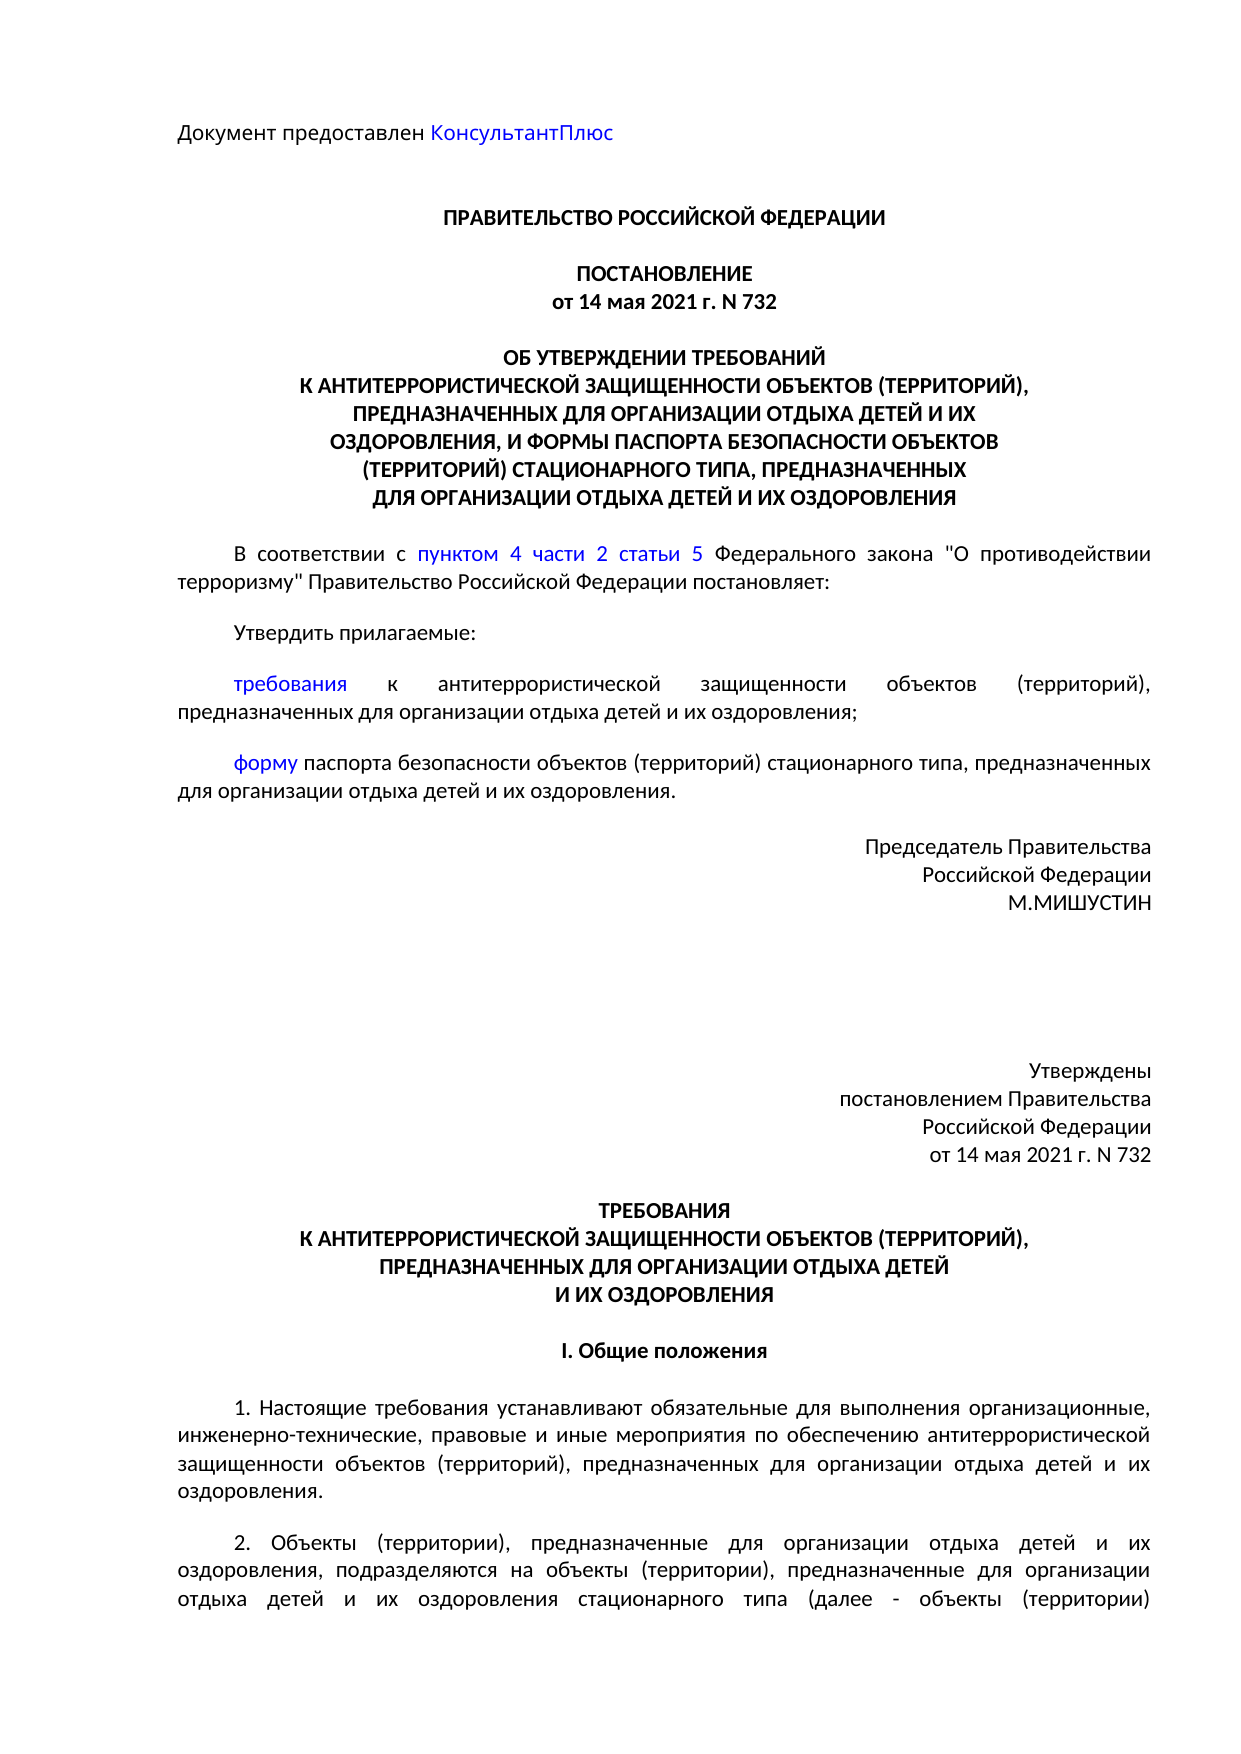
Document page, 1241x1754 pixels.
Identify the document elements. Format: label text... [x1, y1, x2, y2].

title К АНТИТЕРРОРИСТИЧЕСКОЙ ЗАЩИЩЕННОСТИ ОБЪЕКТОВ (ТЕРРИТОРИЙ), [177, 1224, 1152, 1252]
text форму паспорта безопасности объектов (территорий) стационарного типа, предназначенных для организации отдыха детей и их оздоровления. [177, 748, 1152, 804]
title ПОСТАНОВЛЕНИЕ [177, 259, 1152, 287]
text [177, 1528, 1152, 1612]
text Утверждены [177, 1056, 1152, 1084]
title I. Общие положения [177, 1337, 1152, 1364]
title от 14 мая 2021 г. N 732 [177, 287, 1152, 315]
title (ТЕРРИТОРИЙ) СТАЦИОНАРНОГО ТИПА, ПРЕДНАЗНАЧЕННЫХ [177, 455, 1152, 483]
title ДЛЯ ОРГАНИЗАЦИИ ОТДЫХА ДЕТЕЙ И ИХ ОЗДОРОВЛЕНИЯ [177, 483, 1152, 511]
title ПРЕДНАЗНАЧЕННЫХ ДЛЯ ОРГАНИЗАЦИИ ОТДЫХА ДЕТЕЙ [177, 1252, 1152, 1281]
text постановлением Правительства [177, 1084, 1152, 1112]
text от 14 мая 2021 г. N 732 [177, 1140, 1152, 1168]
title ТРЕБОВАНИЯ [177, 1196, 1152, 1224]
title К АНТИТЕРРОРИСТИЧЕСКОЙ ЗАЩИЩЕННОСТИ ОБЪЕКТОВ (ТЕРРИТОРИЙ), [177, 371, 1152, 399]
text В соответствии с пунктом 4 части 2 статьи 5 Федерального закона "О противодействии терроризму" Правительство Российской Федерации постановляет: [177, 539, 1152, 595]
title ПРАВИТЕЛЬСТВО РОССИЙСКОЙ ФЕДЕРАЦИИ [177, 203, 1152, 231]
text Российской Федерации [177, 860, 1152, 888]
title ОЗДОРОВЛЕНИЯ, И ФОРМЫ ПАСПОРТА БЕЗОПАСНОСТИ ОБЪЕКТОВ [177, 427, 1152, 455]
title И ИХ ОЗДОРОВЛЕНИЯ [177, 1281, 1152, 1308]
title ОБ УТВЕРЖДЕНИИ ТРЕБОВАНИЙ [177, 343, 1152, 371]
text требования к антитеррористической защищенности объектов (территорий), предназначенных для организации отдыха детей и их оздоровления; [177, 669, 1152, 725]
text Российской Федерации [177, 1112, 1152, 1140]
text Председатель Правительства [177, 832, 1152, 860]
title Документ предоставлен КонсультантПлюс [177, 118, 1152, 175]
title ПРЕДНАЗНАЧЕННЫХ ДЛЯ ОРГАНИЗАЦИИ ОТДЫХА ДЕТЕЙ И ИХ [177, 399, 1152, 427]
text Утвердить прилагаемые: [177, 618, 1152, 646]
text 1. Настоящие требования устанавливают обязательные для выполнения организационные, инженерно-технические, правовые и иные мероприятия по обеспечению антитеррористической защищенности объектов (территорий), предназначенных для организации отдыха детей и их оздоровления. [177, 1393, 1152, 1505]
text М.МИШУСТИН [177, 888, 1152, 916]
